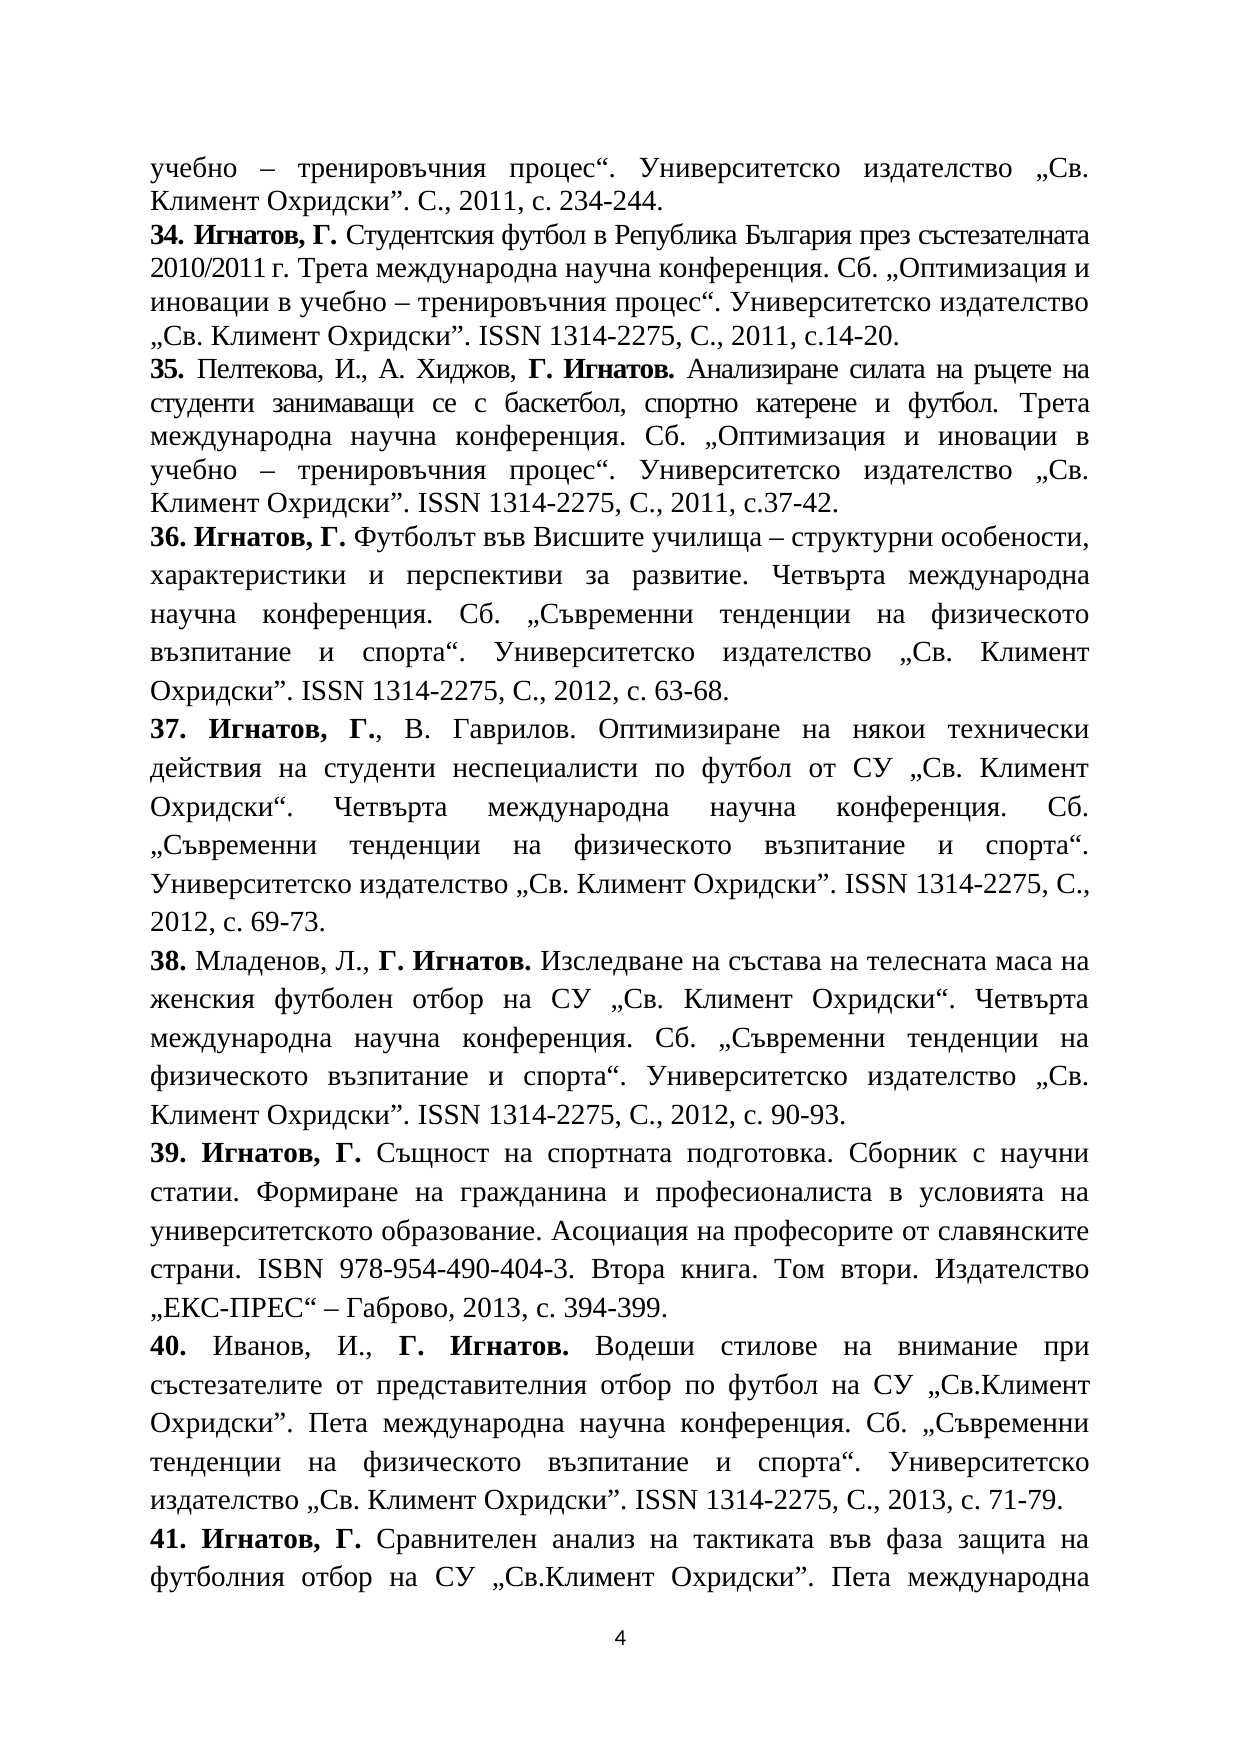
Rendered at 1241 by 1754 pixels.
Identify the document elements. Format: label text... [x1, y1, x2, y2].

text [150, 1521, 1090, 1593]
text 38. Младенов, Л., Г. Игнатов. Изследване на състава на телесната маса на женския футболен отбор на СУ „Св. Климент Охридски“. Четвърта международна научна конференция. Сб. „Съвременни тенденции на физическото възпитание и спорта“. Университетско издателство „Св. Климент Охридски”. ISSN 1314-2275, С., 2012, с. 90-93. [150, 943, 1090, 1131]
text 39. Игнатов, Г. Същност на спортната подготовка. Сборник с научни статии. Формиране на гражданина и професионалиста в условията на университетското образование. Асоциация на професорите от славянските страни. ISBN 978-954-490-404-3. Втора книга. Том втори. Издателство „ЕКС-ПРЕС“ – Габрово, 2013, с. 394-399. [150, 1136, 1090, 1323]
text 36. Игнатов, Г. Футболът във Висшите училища – структурни особености, характеристики и перспективи за развитие. Четвърта международна научна конференция. Сб. „Съвременни тенденции на физическото възпитание и спорта“. Университетско издателство „Св. Климент Охридски”. ISSN 1314-2275, С., 2012, с. 63-68. [150, 519, 1090, 707]
text 34. Игнатов, Г. Студентския футбол в Република България през състезателната 2010/2011 г. Трета международна научна конференция. Сб. „Оптимизация и иновации в учебно – тренировъчния процес“. Университетско издателство „Св. Климент Охридски”. ISSN 1314-2275, С., 2011, с.14-20. [150, 217, 1090, 351]
text 35. Пелтекова, И., А. Хиджов, Г. Игнатов. Анализиране силата на ръцете на студенти занимаващи се с баскетбол, спортно катерене и футбол. Трета международна научна конференция. Сб. „Оптимизация и иновации в учебно – тренировъчния процес“. Университетско издателство „Св. Климент Охридски”. ISSN 1314-2275, С., 2011, с.37-42. [150, 351, 1090, 519]
text 37. Игнатов, Г., В. Гаврилов. Оптимизиране на някои технически действия на студенти неспециалисти по футбол от СУ „Св. Климент Охридски“. Четвърта международна научна конференция. Сб. „Съвременни тенденции на физическото възпитание и спорта“. Университетско издателство „Св. Климент Охридски”. ISSN 1314-2275, С., 2012, с. 69-73. [150, 712, 1090, 938]
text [150, 150, 1090, 217]
text 40. Иванов, И., Г. Игнатов. Водеши стилове на внимание при състезателите от представителния отбор по футбол на СУ „Св.Климент Охридски”. Пета международна научна конференция. Сб. „Съвременни тенденции на физическото възпитание и спорта“. Университетско издателство „Св. Климент Охридски”. ISSN 1314-2275, С., 2013, с. 71-79. [150, 1328, 1090, 1516]
